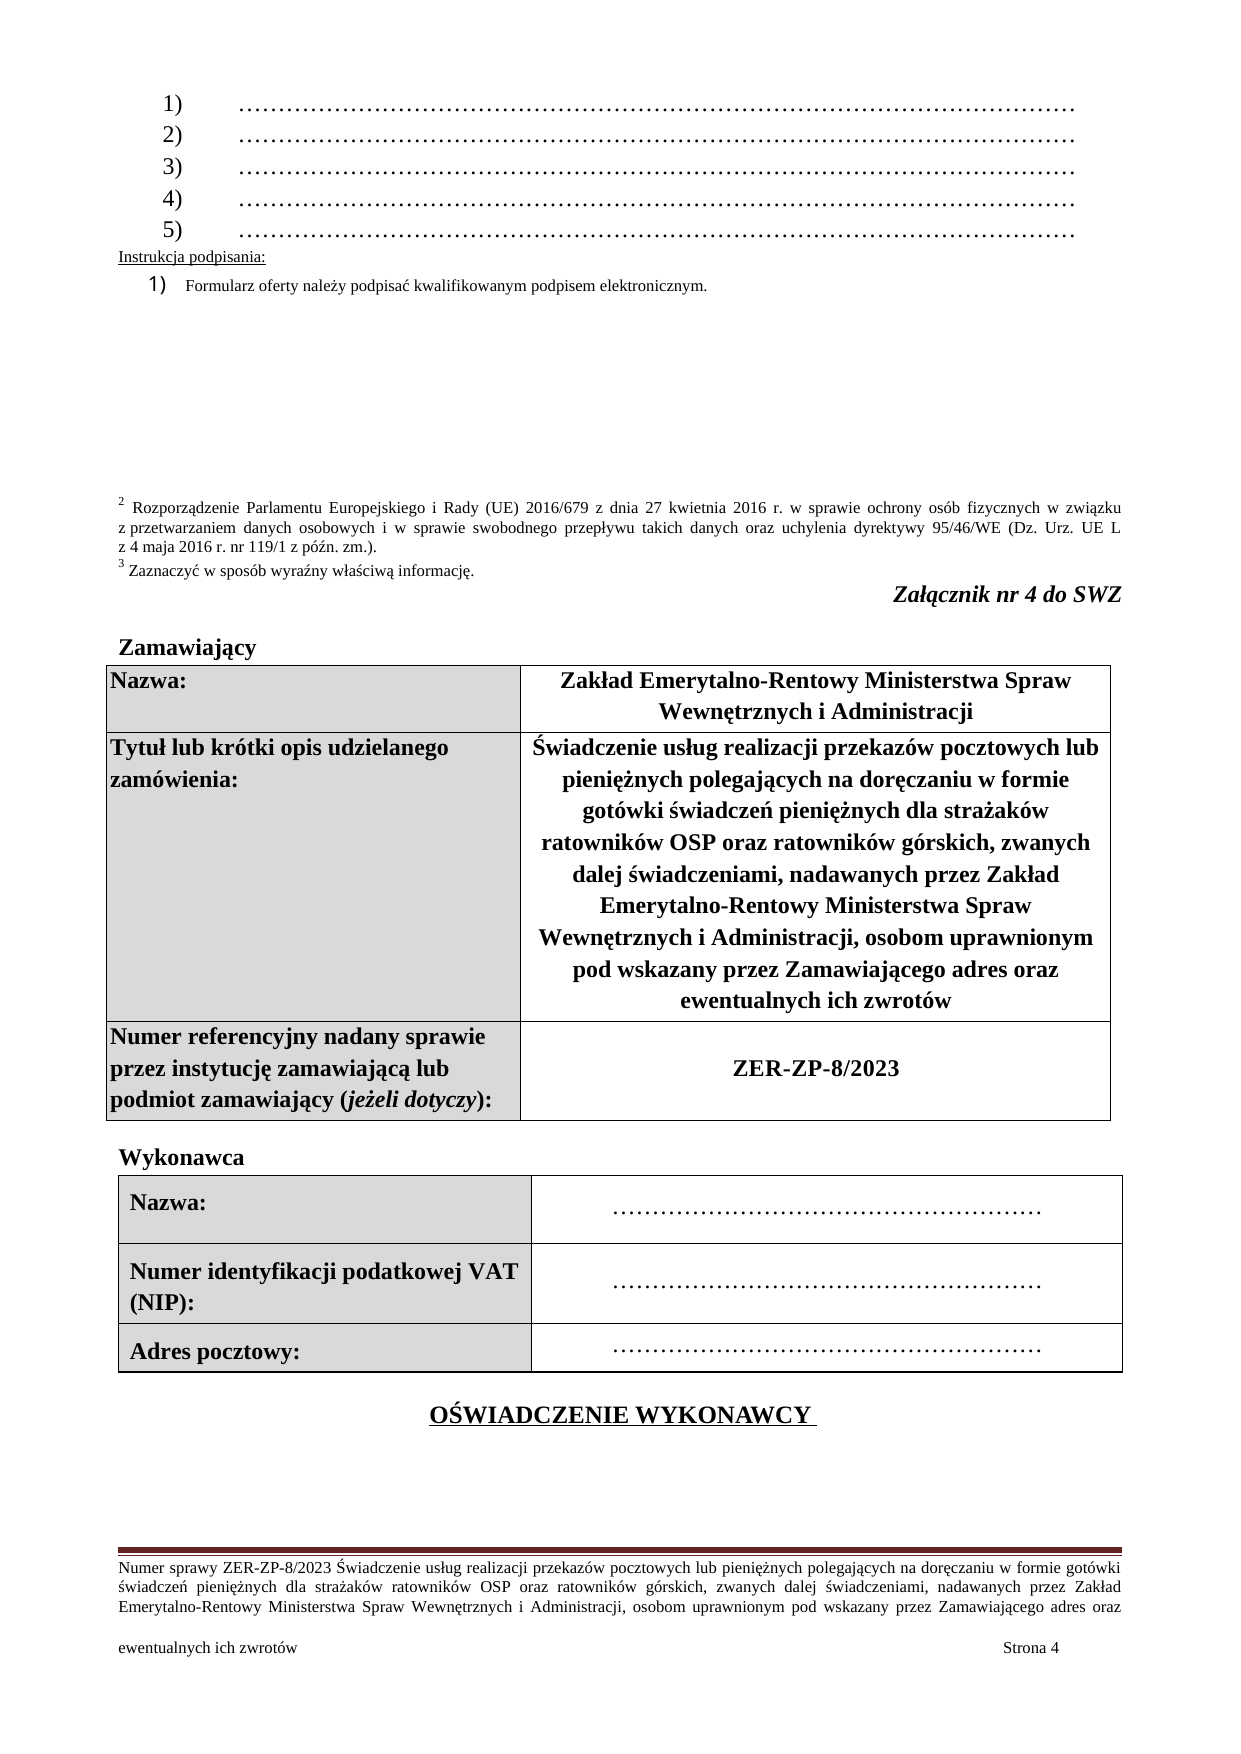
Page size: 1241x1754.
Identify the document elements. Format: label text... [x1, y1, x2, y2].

list …………………………………………………………………………………………… [162, 215, 1122, 243]
list Formularz oferty należy podpisać kwalifikowanym podpisem elektronicznym. [148, 269, 1122, 297]
table_cell Tytuł lub krótki opis udzielanego zamówienia: [107, 733, 520, 1021]
table_cell Numer identyfikacji podatkowej VAT (NIP): [119, 1244, 531, 1323]
table_header ……………………………………………… [532, 1176, 1122, 1243]
text Instrukcja podpisania: [118, 247, 1122, 266]
table_cell Adres pocztowy: [119, 1324, 531, 1371]
list …………………………………………………………………………………………… [162, 184, 1122, 211]
list Załącznik nr 4 do SWZ [185, 581, 1122, 608]
table_header Nazwa: [119, 1176, 531, 1243]
table_cell ZER-ZP-8/2023 [521, 1022, 1110, 1120]
list …………………………………………………………………………………………… [162, 152, 1122, 179]
text Wykonawca [118, 1143, 1122, 1171]
list …………………………………………………………………………………………… [162, 89, 1122, 116]
table_cell ……………………………………………… [532, 1324, 1122, 1371]
table_cell ……………………………………………… [532, 1244, 1122, 1323]
list …………………………………………………………………………………………… [162, 120, 1122, 148]
text oświadczenie wykonawcy [118, 1400, 1122, 1429]
text 3 Zaznaczyć w sposób wyraźny właściwą informację. [118, 556, 1122, 581]
table_header Zakład Emerytalno-Rentowy Ministerstwa Spraw Wewnętrznych i Administracji [521, 666, 1110, 732]
table_header Nazwa: [107, 666, 520, 732]
text Zamawiający [118, 633, 1122, 661]
text 2 Rozporządzenie Parlamentu Europejskiego i Rady (UE) 2016/679 z dnia 27 kwietnia 2016 r. w sprawie ochrony osób fizycznych w związku z przetwarzaniem danych osobowych i w sprawie swobodnego przepływu takich danych oraz uchylenia dyrektywy 95/46/WE (Dz. Urz. UE L z 4 maja 2016 r. nr 119/1 z późn. zm.). [118, 494, 1122, 556]
table_cell Świadczenie usług realizacji przekazów pocztowych lub pieniężnych polegających na doręczaniu w formie gotówki świadczeń pieniężnych dla strażaków ratowników OSP oraz ratowników górskich, zwanych dalej świadczeniami, nadawanych przez Zakład Emerytalno-Rentowy Ministerstwa Spraw Wewnętrznych i Administracji, osobom uprawnionym pod wskazany przez Zamawiającego adres oraz ewentualnych ich zwrotów [521, 733, 1110, 1021]
table_cell Numer referencyjny nadany sprawie przez instytucję zamawiającą lub podmiot zamawiający (jeżeli dotyczy): [107, 1022, 520, 1120]
